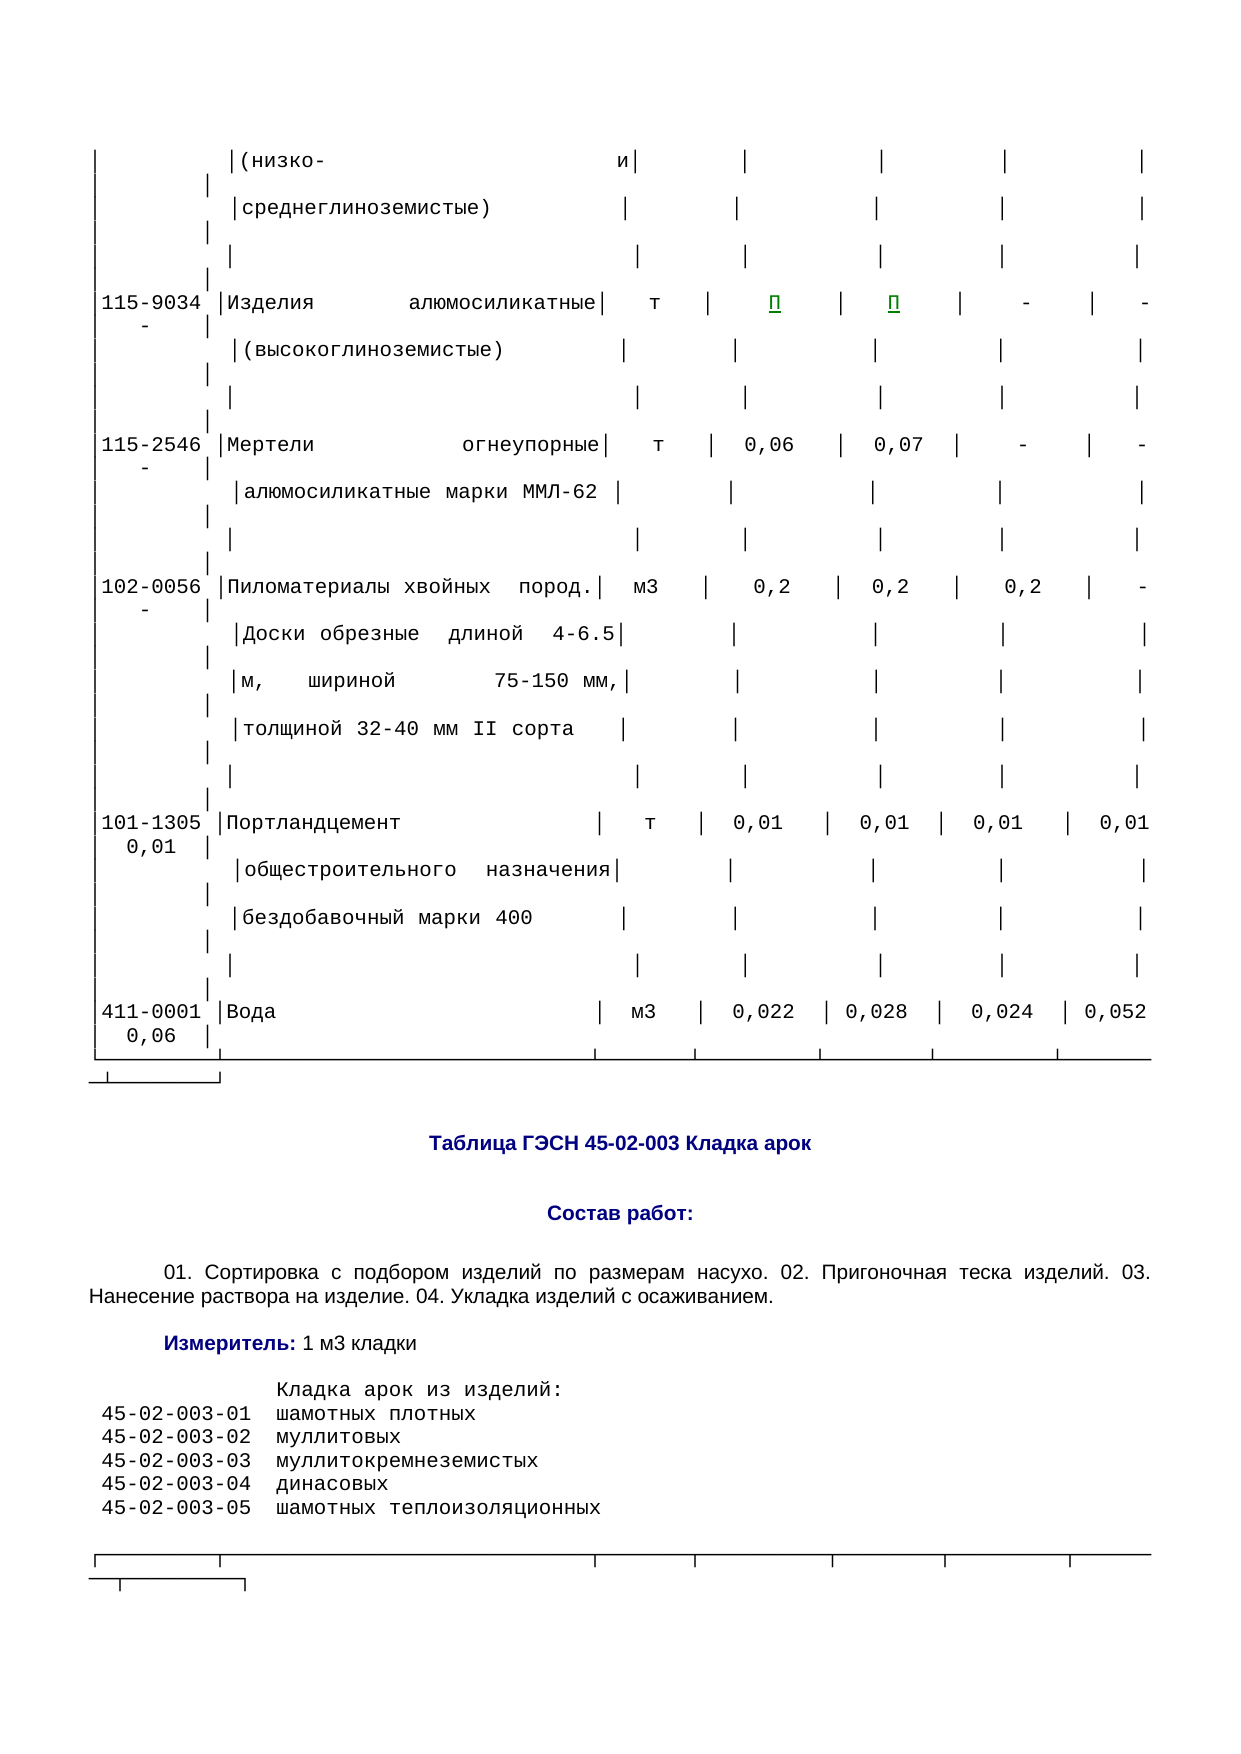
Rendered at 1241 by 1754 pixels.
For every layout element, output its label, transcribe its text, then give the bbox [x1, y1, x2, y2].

text │ │ │ │ │ │ │ │ │ [88, 528, 1152, 576]
text 45-02-003-04 динасовых [88, 1473, 1152, 1497]
text │411-0001 │Вода │ м3 │ 0,022 │ 0,028 │ 0,024 │ 0,052 │ 0,06 │ [88, 1001, 1152, 1048]
text │115-9034 │Изделия алюмосиликатные│ т │ П │ П │ - │ - │ - │ [88, 292, 1152, 339]
list Таблица ГЭСН 45-02-003 Кладка арок [88, 1131, 1152, 1155]
list Состав работ: [88, 1201, 1152, 1225]
text │ │(низко- и│ │ │ │ │ │ │ [88, 150, 1152, 197]
text │ │алюмосиликатные марки ММЛ-62 │ │ │ │ │ │ │ [88, 481, 1152, 528]
text 45-02-003-05 шамотных теплоизоляционных [88, 1497, 1152, 1521]
text │101-1305 │Портландцемент │ т │ 0,01 │ 0,01 │ 0,01 │ 0,01 │ 0,01 │ [88, 812, 1152, 859]
text ┌─────────┬─────────────────────────────┬───────┬──────────┬────────┬─────────┬────────┬─────────┐ [88, 1544, 1152, 1592]
text │ │общестроительного назначения│ │ │ │ │ │ │ [88, 859, 1152, 907]
text │ │м, шириной 75-150 мм,│ │ │ │ │ │ │ [88, 670, 1152, 717]
text │ │ │ │ │ │ │ │ │ [88, 765, 1152, 812]
text │ │Доски обрезные длиной 4-6.5│ │ │ │ │ │ │ [88, 623, 1152, 670]
text │ │ │ │ │ │ │ │ │ [88, 386, 1152, 434]
text 01. Сортировка с подбором изделий по размерам насухо. 02. Пригоночная теска изделий. 03. Нанесение раствора на изделие. 04. Укладка изделий с осаживанием. [88, 1260, 1152, 1308]
text Измеритель: 1 м3 кладки [88, 1331, 1152, 1355]
text │ │ │ │ │ │ │ │ │ [88, 954, 1152, 1001]
text 45-02-003-03 муллитокремнеземистых [88, 1450, 1152, 1473]
text 45-02-003-02 муллитовых [88, 1426, 1152, 1450]
text │ │(высокоглиноземистые) │ │ │ │ │ │ │ [88, 339, 1152, 386]
text │ │среднеглиноземистые) │ │ │ │ │ │ │ [88, 197, 1152, 244]
text │ │ │ │ │ │ │ │ │ [88, 244, 1152, 292]
text └─────────┴─────────────────────────────┴───────┴─────────┴────────┴─────────┴────────┴────────┘ [88, 1048, 1152, 1096]
text │ │толщиной 32-40 мм II сорта │ │ │ │ │ │ │ [88, 717, 1152, 765]
text Кладка арок из изделий: [88, 1379, 1152, 1402]
text 45-02-003-01 шамотных плотных [88, 1402, 1152, 1426]
text │ │бездобавочный марки 400 │ │ │ │ │ │ │ [88, 907, 1152, 954]
text │102-0056 │Пиломатериалы хвойных пород.│ м3 │ 0,2 │ 0,2 │ 0,2 │ - │ - │ [88, 576, 1152, 623]
text │115-2546 │Мертели огнеупорные│ т │ 0,06 │ 0,07 │ - │ - │ - │ [88, 434, 1152, 481]
